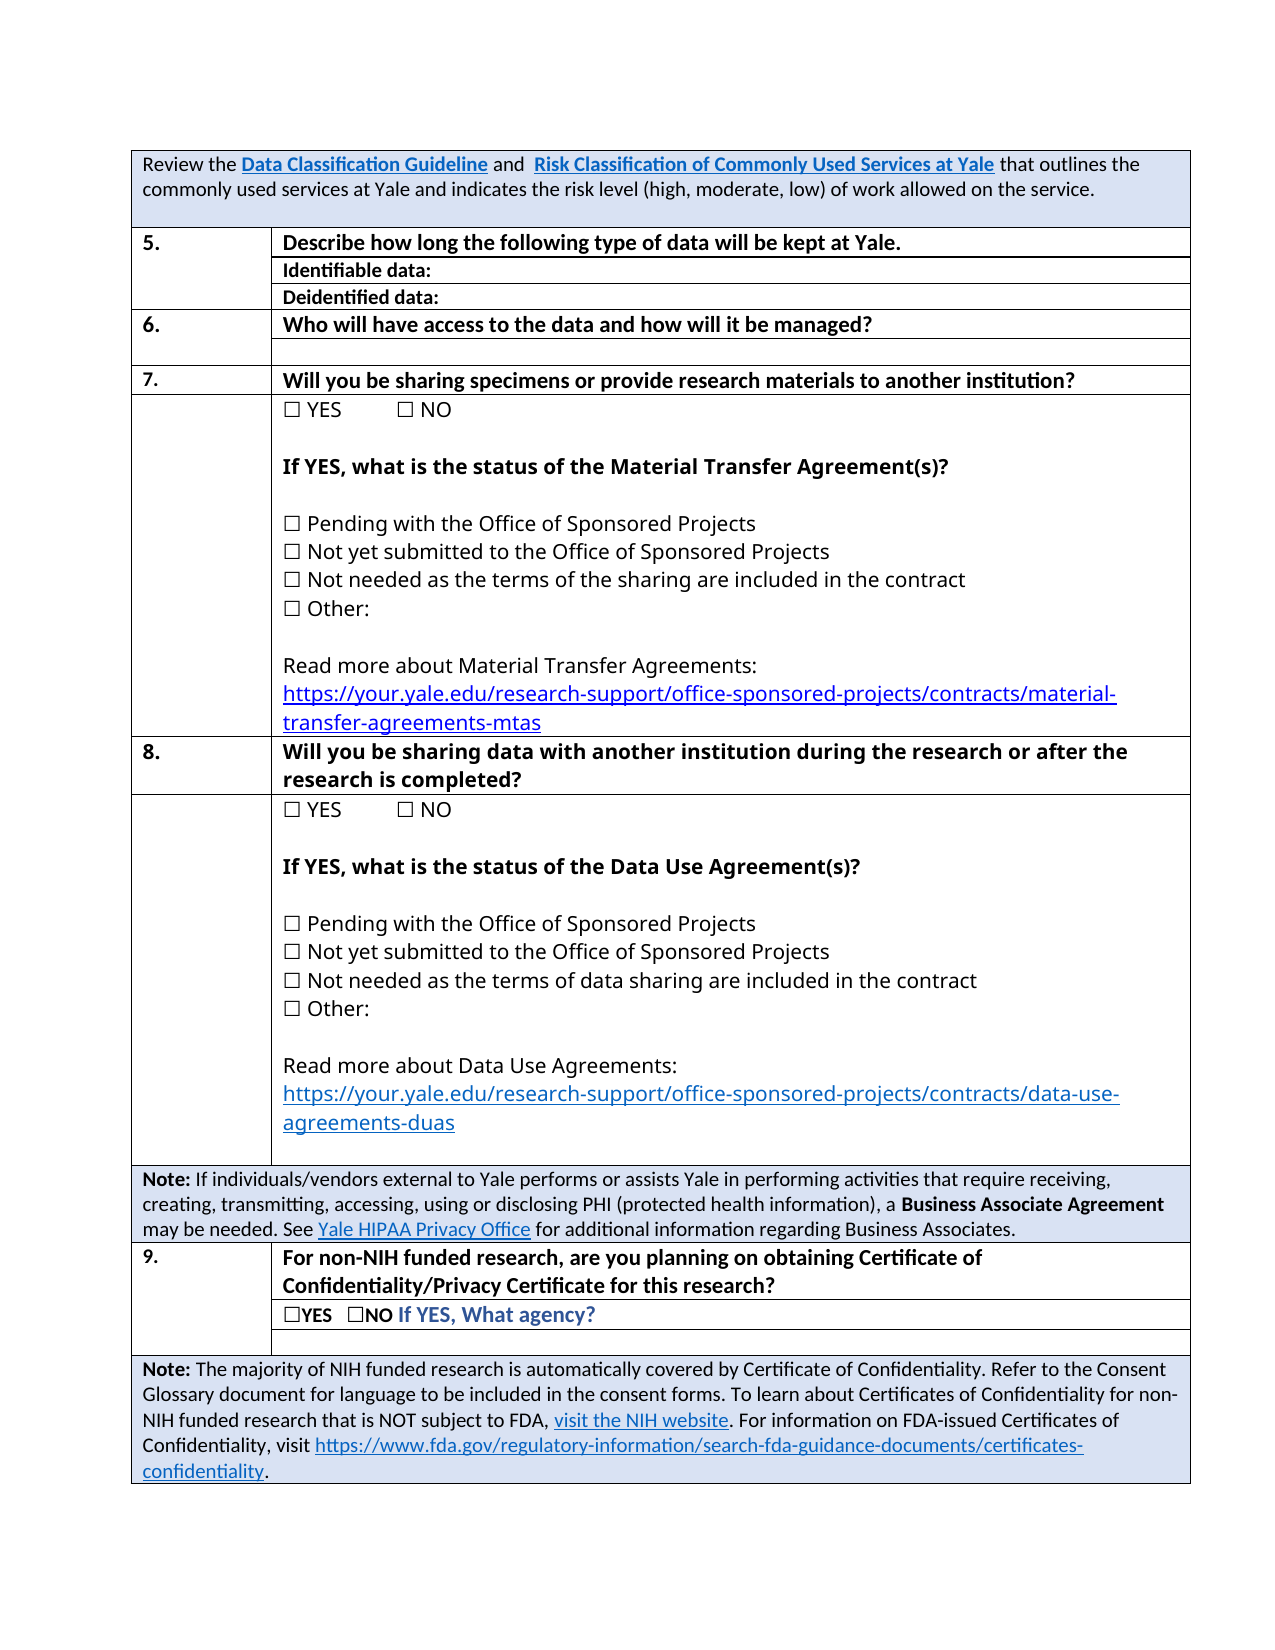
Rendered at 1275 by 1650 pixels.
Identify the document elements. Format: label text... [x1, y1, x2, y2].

table_cell YES NO If YES, what is the status of the Material Transfer Agreement(s)? Pending with the Office of Sponsored Projects Not yet submitted to the Office of Sponsored Projects Not needed as the terms of the sharing are included in the contract Other: Read more about Material Transfer Agreements: https://your.yale.edu/research-support/office-sponsored-projects/contracts/material-transfer-agreements-mtas [272, 395, 1190, 736]
table_cell Identifiable data: [272, 258, 1190, 283]
table_cell Note: The majority of NIH funded research is automatically covered by Certificate of Confidentiality. Refer to the Consent Glossary document for language to be included in the consent forms. To learn about Certificates of Confidentiality for non-NIH funded research that is NOT subject to FDA, visit the NIH website. For information on FDA-issued Certificates of Confidentiality, visit https://www.fda.gov/regulatory-information/search-fda-guidance-documents/certificates-confidentiality. [132, 1356, 1190, 1483]
table_cell [132, 395, 271, 736]
table_cell Note: If individuals/vendors external to Yale performs or assists Yale in performing activities that require receiving, creating, transmitting, accessing, using or disclosing PHI (protected health information), a Business Associate Agreement may be needed. See Yale HIPAA Privacy Office for additional information regarding Business Associates. [132, 1166, 1190, 1242]
table_cell [272, 339, 1190, 365]
table_cell Will you be sharing specimens or provide research materials to another institution? [272, 366, 1190, 394]
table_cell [132, 151, 1190, 227]
table_cell 6. [132, 310, 271, 365]
table_cell YES NO If YES, what is the status of the Data Use Agreement(s)? Pending with the Office of Sponsored Projects Not yet submitted to the Office of Sponsored Projects Not needed as the terms of data sharing are included in the contract Other: Read more about Data Use Agreements: https://your.yale.edu/research-support/office-sponsored-projects/contracts/data-use-agreements-duas [272, 795, 1190, 1165]
table_cell 5. [132, 228, 271, 309]
table_cell [132, 795, 271, 1165]
table_cell Who will have access to the data and how will it be managed? [272, 310, 1190, 338]
table_cell 7. [132, 366, 271, 394]
table_cell Describe how long the following type of data will be kept at Yale. [272, 228, 1190, 256]
table_cell 8. [132, 737, 271, 794]
table_cell [272, 1330, 1190, 1355]
table_cell Will you be sharing data with another institution during the research or after the research is completed? [272, 737, 1190, 794]
table_cell 9. [132, 1243, 271, 1355]
table_cell For non-NIH funded research, are you planning on obtaining Certificate of Confidentiality/Privacy Certificate for this research? [272, 1243, 1190, 1299]
table_cell YES NO If YES, What agency? [272, 1300, 1190, 1329]
table_cell Deidentified data: [272, 284, 1190, 309]
